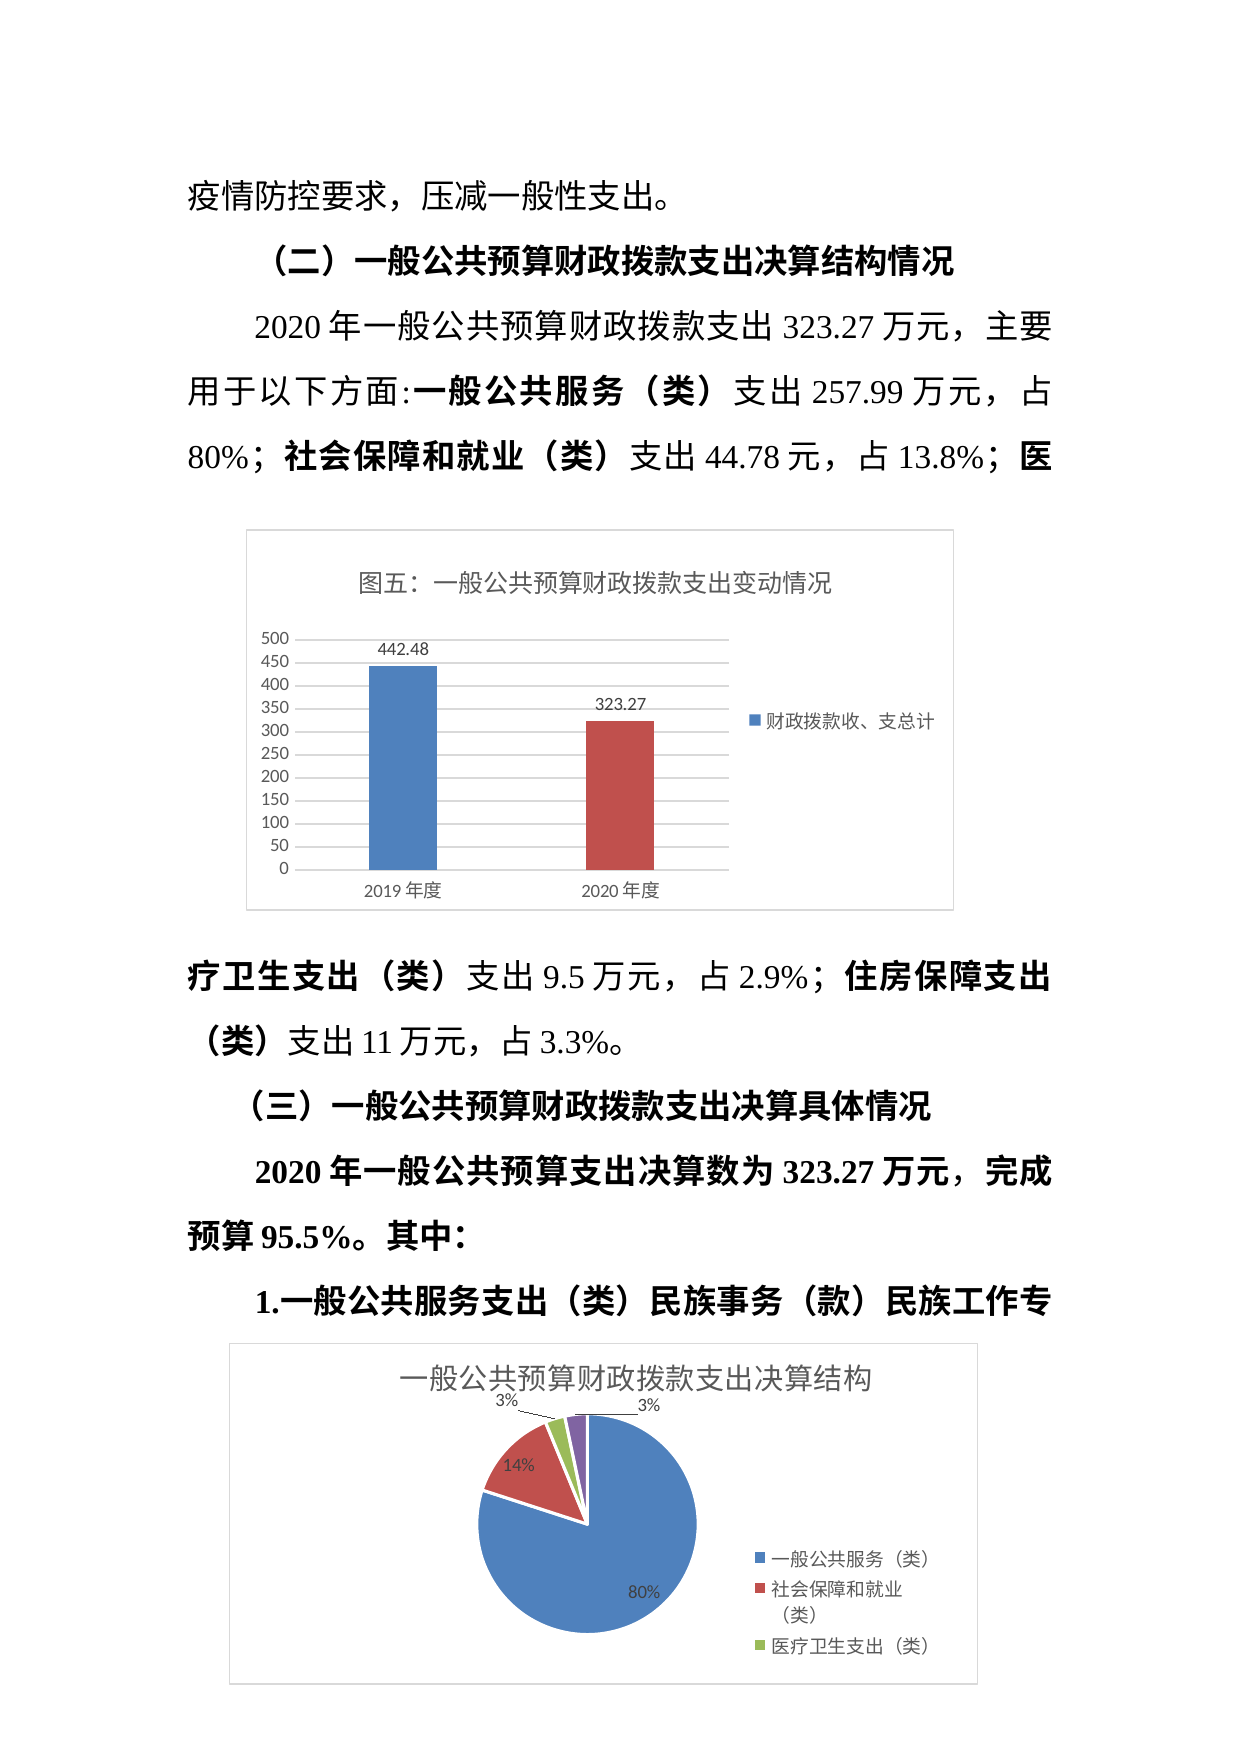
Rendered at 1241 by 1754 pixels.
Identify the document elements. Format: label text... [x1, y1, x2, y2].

text （三）一般公共预算财政拨款支出决算具体情况 [187, 1072, 1053, 1137]
text 2020年一般公共预算支出决算数为323.27万元，完成预算95.5%。其中： [187, 1137, 1053, 1267]
text 2020年一般公共预算财政拨款支出323.27万元，主要用于以下方面:一般公共服务（类）支出257.99万元，占80%；社会保障和就业（类）支出44.78元，占13.8%；医疗卫生支出（类）支出9.5万元，占2.9%；住房保障支出（类）支出11万元，占3.3%。 [187, 292, 1053, 1072]
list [187, 1267, 1053, 1332]
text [187, 162, 1053, 227]
text （二）一般公共预算财政拨款支出决算结构情况 [187, 227, 1053, 292]
